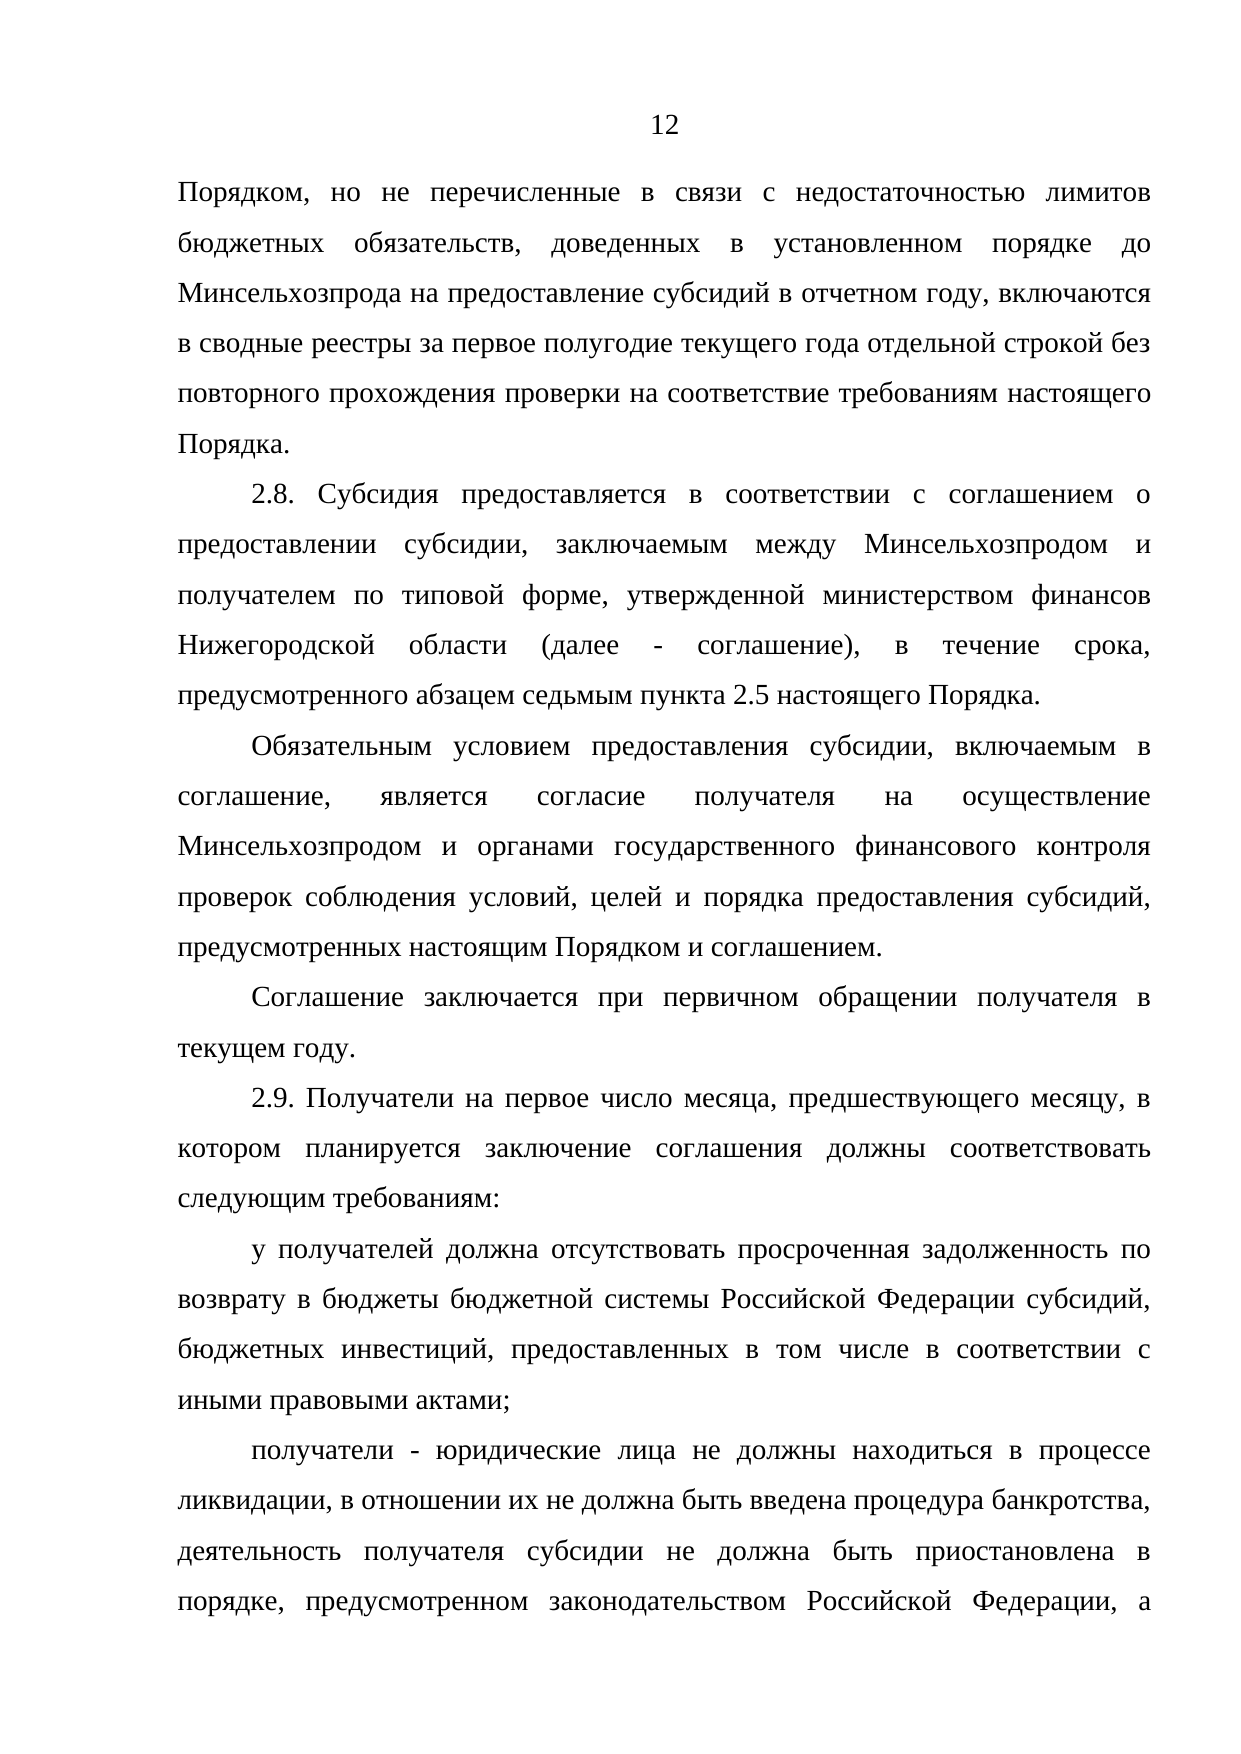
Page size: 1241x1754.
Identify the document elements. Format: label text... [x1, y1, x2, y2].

text Соглашение заключается при первичном обращении получателя в текущем году. [177, 979, 1152, 1063]
text у получателей должна отсутствовать просроченная задолженность по возврату в бюджеты бюджетной системы Российской Федерации субсидий, бюджетных инвестиций, предоставленных в том числе в соответствии с иными правовыми актами; [177, 1231, 1152, 1415]
text Обязательным условием предоставления субсидии, включаемым в соглашение, является согласие получателя на осуществление Минсельхозпродом и органами государственного финансового контроля проверок соблюдения условий, целей и порядка предоставления субсидий, предусмотренных настоящим Порядком и соглашением. [177, 728, 1152, 963]
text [177, 174, 1152, 459]
text 2.8. Субсидия предоставляется в соответствии с соглашением о предоставлении субсидии, заключаемым между Минсельхозпродом и получателем по типовой форме, утвержденной министерством финансов Нижегородской области (далее - соглашение), в течение срока, предусмотренного абзацем седьмым пункта 2.5 настоящего Порядка. [177, 476, 1152, 711]
text 2.9. Получатели на первое число месяца, предшествующего месяцу, в котором планируется заключение соглашения должны соответствовать следующим требованиям: [177, 1080, 1152, 1214]
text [177, 1432, 1152, 1617]
